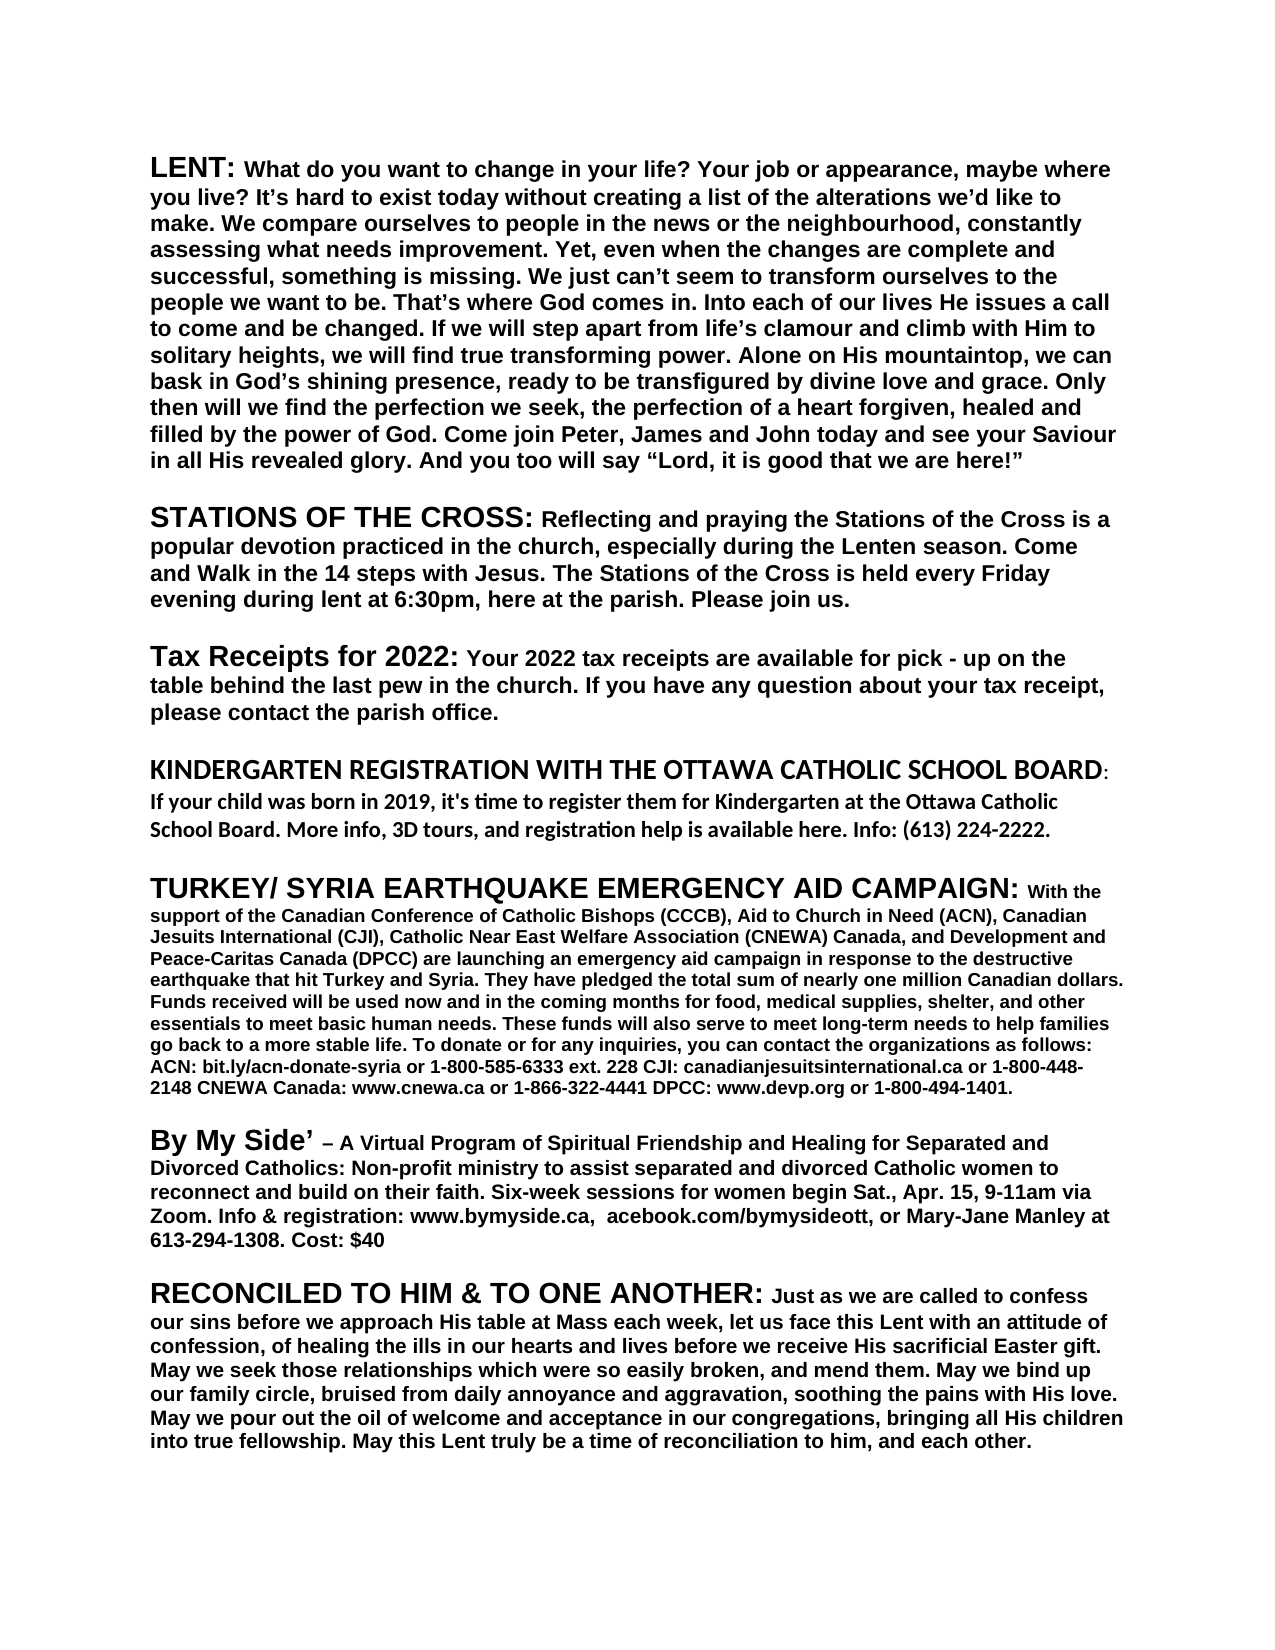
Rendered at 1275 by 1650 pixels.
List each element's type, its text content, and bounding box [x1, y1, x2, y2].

text By My Side’ – A Virtual Program of Spiritual Friendship and Healing for Separated and Divorced Catholics: Non-profit ministry to assist separated and divorced Catholic women to reconnect and build on their faith. Six-week sessions for women begin Sat., Apr. 15, 9-11am via Zoom. Info & registration: www.bymyside.ca, acebook.com/bymysideott, or Mary-Jane Manley at 613-294-1308. Cost: $40 [150, 1123, 1125, 1252]
text Tax Receipts for 2022: Your 2022 tax receipts are available for pick - up on the table behind the last pew in the church. If you have any question about your tax receipt, please contact the parish office. [150, 639, 1125, 725]
text TURKEY/ SYRIA EARTHQUAKE EMERGENCY AID CAMPAIGN: With the support of the Canadian Conference of Catholic Bishops (CCCB), Aid to Church in Need (ACN), Canadian Jesuits International (CJI), Catholic Near East Welfare Association (CNEWA) Canada, and Development and Peace-Caritas Canada (DPCC) are launching an emergency aid campaign in response to the destructive earthquake that hit Turkey and Syria. They have pledged the total sum of nearly one million Canadian dollars. Funds received will be used now and in the coming months for food, medical supplies, shelter, and other essentials to meet basic human needs. These funds will also serve to meet long-term needs to help families go back to a more stable life. To donate or for any inquiries, you can contact the organizations as follows: ACN: bit.ly/acn-donate-syria or 1-800-585-6333 ext. 228 CJI: canadianjesuitsinternational.ca or 1-800-448-2148 CNEWA Canada: www.cnewa.ca or 1-866-322-4441 DPCC: www.devp.org or 1-800-494-1401. [150, 871, 1125, 1099]
text STATIONS OF THE CROSS: Reflecting and praying the Stations of the Cross is a popular devotion practiced in the church, especially during the Lenten season. Come and Walk in the 14 steps with Jesus. The Stations of the Cross is held every Friday evening during lent at 6:30pm, here at the parish. Please join us. [150, 500, 1125, 612]
text KINDERGARTEN REGISTRATION WITH THE OTTAWA CATHOLIC SCHOOL BOARD: If your child was born in 2019, it's time to register them for Kindergarten at the Ottawa Catholic School Board. More info, 3D tours, and registration help is available here. Info: (613) 224-2222. [150, 751, 1125, 843]
text LENT: What do you want to change in your life? Your job or appearance, maybe where you live? It’s hard to exist today without creating a list of the alterations we’d like to make. We compare ourselves to people in the news or the neighbourhood, constantly assessing what needs improvement. Yet, even when the changes are complete and successful, something is missing. We just can’t seem to transform ourselves to the people we want to be. That’s where God comes in. Into each of our lives He issues a call to come and be changed. If we will step apart from life’s clamour and climb with Him to solitary heights, we will find true transforming power. Alone on His mountaintop, we can bask in God’s shining presence, ready to be transfigured by divine love and grace. Only then will we find the perfection we seek, the perfection of a heart forgiven, healed and filled by the power of God. Come join Peter, James and John today and see your Saviour in all His revealed glory. And you too will say “Lord, it is good that we are here!” [150, 150, 1125, 473]
text RECONCILED TO HIM & TO ONE ANOTHER: Just as we are called to confess our sins before we approach His table at Mass each week, let us face this Lent with an attitude of confession, of healing the ills in our hearts and lives before we receive His sacrificial Easter gift. May we seek those relationships which were so easily broken, and mend them. May we bind up our family circle, bruised from daily annoyance and aggravation, soothing the pains with His love. May we pour out the oil of welcome and acceptance in our congregations, bringing all His children into true fellowship. May this Lent truly be a time of reconciliation to him, and each other. [150, 1276, 1125, 1453]
